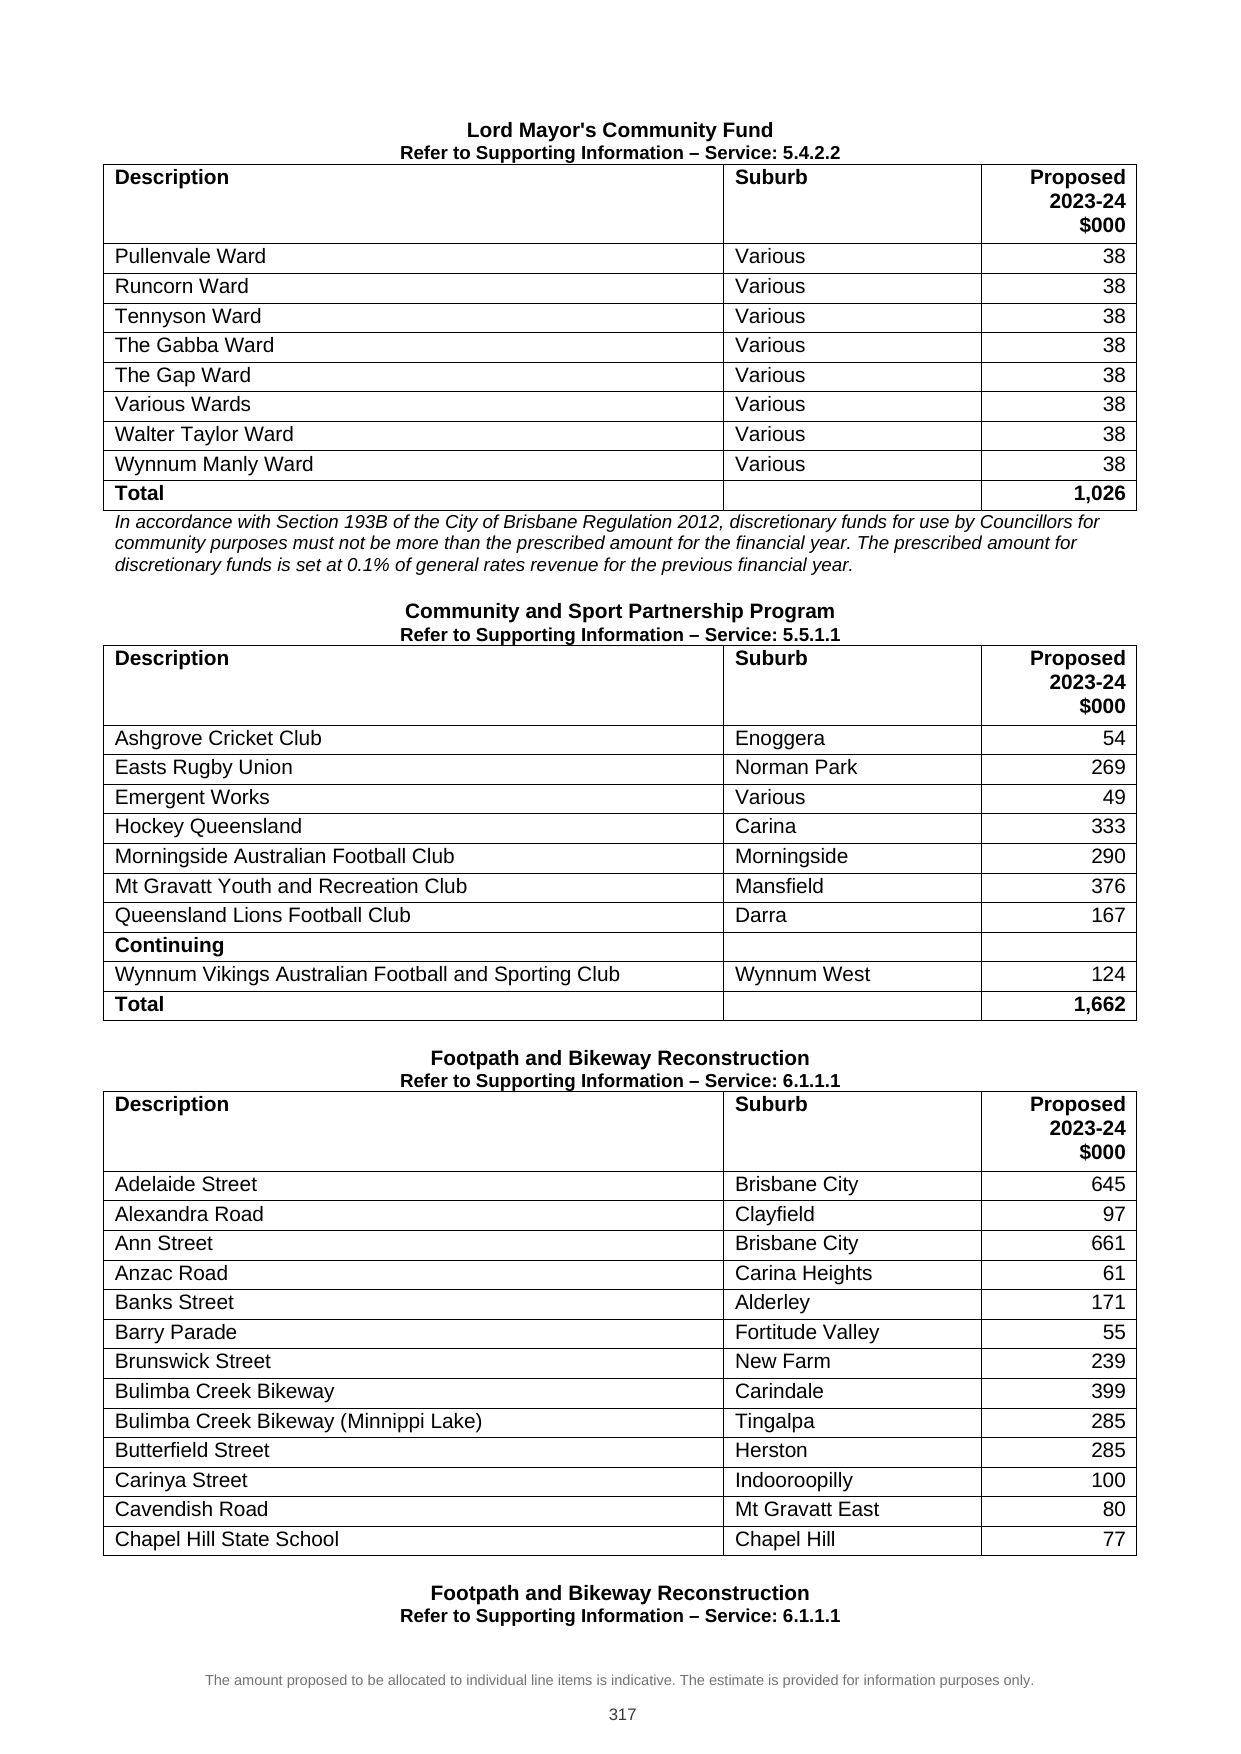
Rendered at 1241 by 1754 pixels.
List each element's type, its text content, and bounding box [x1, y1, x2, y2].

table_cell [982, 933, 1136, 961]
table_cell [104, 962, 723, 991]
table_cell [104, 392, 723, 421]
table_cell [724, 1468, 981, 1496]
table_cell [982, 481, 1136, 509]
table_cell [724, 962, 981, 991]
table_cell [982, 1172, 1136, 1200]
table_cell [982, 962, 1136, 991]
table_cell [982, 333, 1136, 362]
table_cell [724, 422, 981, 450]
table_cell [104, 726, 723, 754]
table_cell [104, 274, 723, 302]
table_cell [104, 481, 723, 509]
subtitle Footpath and Bikeway Reconstruction [103, 1580, 1137, 1604]
subtitle Refer to Supporting Information – Service: 6.1.1.1 [103, 1069, 1137, 1091]
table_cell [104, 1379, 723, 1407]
subtitle Footpath and Bikeway Reconstruction [103, 1046, 1137, 1069]
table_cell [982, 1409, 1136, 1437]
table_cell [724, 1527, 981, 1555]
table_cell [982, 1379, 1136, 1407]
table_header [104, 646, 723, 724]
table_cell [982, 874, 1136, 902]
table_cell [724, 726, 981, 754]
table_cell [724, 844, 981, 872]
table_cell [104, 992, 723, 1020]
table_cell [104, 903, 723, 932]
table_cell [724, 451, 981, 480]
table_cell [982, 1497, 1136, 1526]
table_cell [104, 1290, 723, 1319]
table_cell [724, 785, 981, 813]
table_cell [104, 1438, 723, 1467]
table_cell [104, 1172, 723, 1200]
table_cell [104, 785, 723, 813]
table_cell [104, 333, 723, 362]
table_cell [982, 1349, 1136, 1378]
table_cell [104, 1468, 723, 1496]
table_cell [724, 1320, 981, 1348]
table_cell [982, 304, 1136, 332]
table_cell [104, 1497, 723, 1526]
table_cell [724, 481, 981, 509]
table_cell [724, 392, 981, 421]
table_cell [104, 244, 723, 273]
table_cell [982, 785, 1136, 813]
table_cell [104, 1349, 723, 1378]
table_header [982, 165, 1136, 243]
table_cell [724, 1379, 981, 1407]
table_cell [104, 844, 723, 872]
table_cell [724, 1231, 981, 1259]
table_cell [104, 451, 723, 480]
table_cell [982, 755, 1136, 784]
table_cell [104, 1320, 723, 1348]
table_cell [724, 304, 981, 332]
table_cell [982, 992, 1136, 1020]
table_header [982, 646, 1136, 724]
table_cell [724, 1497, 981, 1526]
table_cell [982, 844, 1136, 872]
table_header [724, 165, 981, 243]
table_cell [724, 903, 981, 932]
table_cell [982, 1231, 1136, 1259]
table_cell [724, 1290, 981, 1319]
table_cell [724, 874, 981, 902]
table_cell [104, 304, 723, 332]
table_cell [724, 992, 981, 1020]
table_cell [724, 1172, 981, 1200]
subtitle Lord Mayor's Community Fund [103, 118, 1137, 142]
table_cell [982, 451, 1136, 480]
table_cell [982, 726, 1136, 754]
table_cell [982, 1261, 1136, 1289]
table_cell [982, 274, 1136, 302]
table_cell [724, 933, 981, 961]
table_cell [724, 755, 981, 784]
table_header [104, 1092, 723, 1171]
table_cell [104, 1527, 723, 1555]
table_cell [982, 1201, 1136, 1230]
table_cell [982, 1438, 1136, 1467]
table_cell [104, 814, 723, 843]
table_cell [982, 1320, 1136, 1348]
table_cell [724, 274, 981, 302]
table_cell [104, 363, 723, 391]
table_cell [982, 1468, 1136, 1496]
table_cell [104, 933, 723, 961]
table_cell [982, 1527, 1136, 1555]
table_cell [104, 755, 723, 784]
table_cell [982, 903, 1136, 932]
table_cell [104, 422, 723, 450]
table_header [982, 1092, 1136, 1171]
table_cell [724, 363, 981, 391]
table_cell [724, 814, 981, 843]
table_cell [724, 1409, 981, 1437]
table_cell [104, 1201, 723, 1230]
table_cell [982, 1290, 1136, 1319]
subtitle Community and Sport Partnership Program [103, 599, 1137, 623]
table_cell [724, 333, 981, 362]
subtitle Refer to Supporting Information – Service: 6.1.1.1 [103, 1604, 1137, 1626]
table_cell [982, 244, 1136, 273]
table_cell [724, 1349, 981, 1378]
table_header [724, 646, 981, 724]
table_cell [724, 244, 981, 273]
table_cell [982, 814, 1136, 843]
subtitle Refer to Supporting Information – Service: 5.5.1.1 [103, 623, 1137, 645]
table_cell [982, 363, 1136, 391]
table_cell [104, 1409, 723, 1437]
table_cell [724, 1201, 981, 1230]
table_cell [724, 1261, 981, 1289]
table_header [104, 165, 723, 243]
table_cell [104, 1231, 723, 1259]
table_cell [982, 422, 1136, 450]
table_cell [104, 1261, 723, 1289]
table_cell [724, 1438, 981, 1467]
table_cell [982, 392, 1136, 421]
subtitle Refer to Supporting Information – Service: 5.4.2.2 [103, 142, 1137, 164]
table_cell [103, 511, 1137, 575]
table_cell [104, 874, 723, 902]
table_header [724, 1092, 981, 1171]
